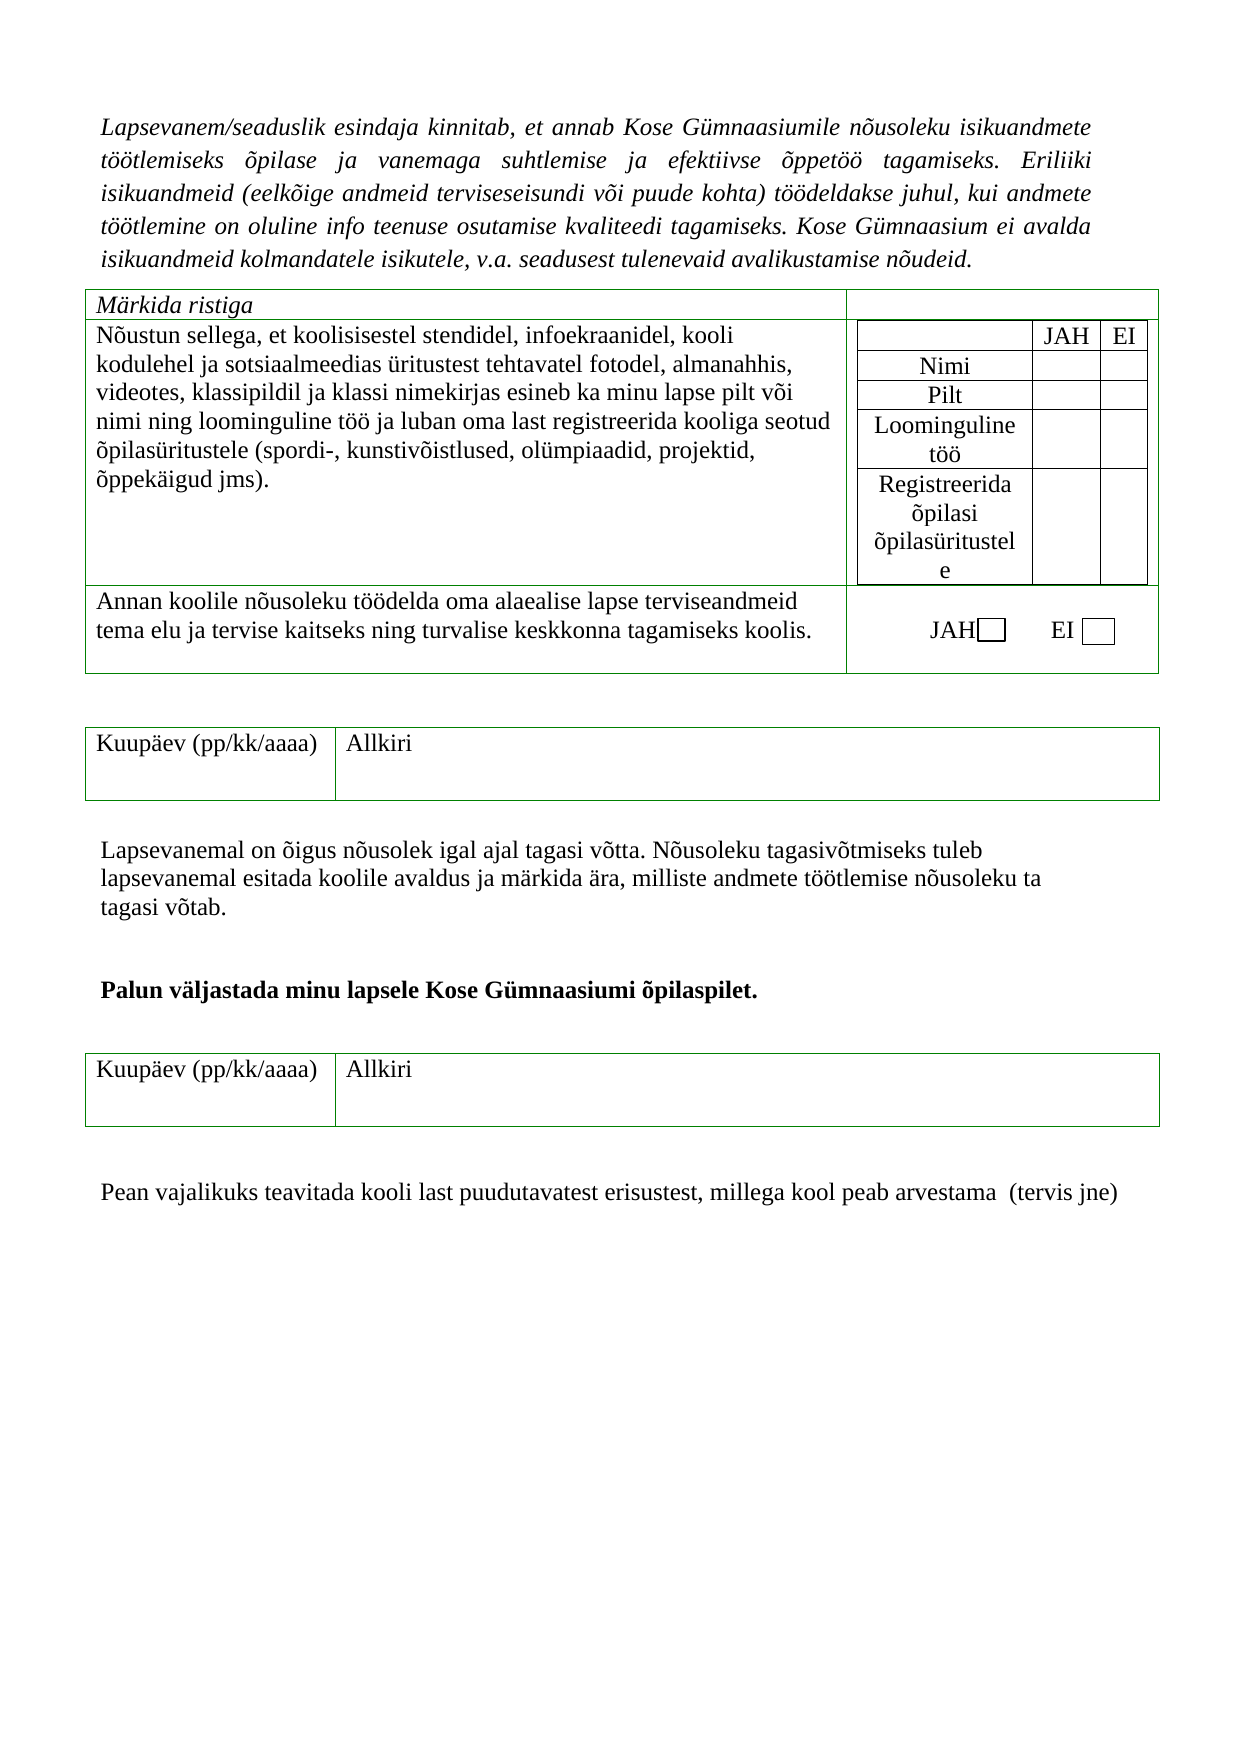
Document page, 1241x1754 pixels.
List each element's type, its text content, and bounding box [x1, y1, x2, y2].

text Palun väljastada minu lapsele Kose Gümnaasiumi õpilaspilet. [41, 975, 1092, 1004]
table_cell [1033, 469, 1100, 584]
table_cell [1033, 351, 1100, 380]
table_cell [962, 381, 1032, 409]
table_cell [1148, 320, 1158, 585]
table_cell [1101, 410, 1147, 468]
table_header Kuupäev (pp/kk/aaaa) [86, 728, 335, 800]
table_cell [858, 381, 928, 409]
table_cell [1101, 469, 1147, 584]
table_header Allkiri [336, 1054, 1159, 1126]
table_header Kuupäev (pp/kk/aaaa) [86, 1054, 335, 1126]
table_cell [1033, 381, 1100, 409]
table_cell [858, 469, 939, 584]
table_header Allkiri [336, 728, 1159, 800]
table_cell [858, 321, 1032, 350]
text Lapsevanem/seaduslik esindaja kinnitab, et annab Kose Gümnaasiumile nõusoleku isikuandmete töötlemiseks õpilase ja vanemaga suhtlemise ja efektiivse õppetöö tagamiseks. Eriliiki isikuandmeid (eelkõige andmeid terviseseisundi või puude kohta) töödeldakse juhul, kui andmete töötlemine on oluline info teenuse osutamise kvaliteedi tagamiseks. Kose Gümnaasium ei avalda isikuandmeid kolmandatele isikutele, v.a. seadusest tulenevaid avalikustamise nõudeid. [100, 112, 1092, 273]
table_cell [1101, 321, 1112, 350]
table_cell [1101, 381, 1147, 409]
text Pean vajalikuks teavitada kooli last puudutavatest erisustest, millega kool peab arvestama (tervis jne) [41, 1177, 1147, 1206]
table_header [847, 290, 1158, 319]
table_header Märkida ristiga [86, 290, 846, 319]
text Lapsevanemal on õigus nõusolek igal ajal tagasi võtta. Nõusoleku tagasivõtmiseks tuleb lapsevanemal esitada koolile avaldus ja märkida ära, milliste andmete töötlemise nõusoleku ta tagasi võtab. [100, 835, 1092, 921]
table_cell [1033, 410, 1100, 468]
table_cell [961, 410, 1032, 468]
table_cell [1136, 321, 1147, 350]
table_cell [1101, 351, 1147, 380]
table_cell [858, 410, 929, 468]
table_cell Annan koolile nõusoleku töödelda oma alaealise lapse terviseandmeid tema elu ja tervise kaitseks ning turvalise keskkonna tagamiseks koolis. [86, 586, 846, 672]
table_cell [847, 320, 857, 585]
table_cell [1033, 321, 1044, 350]
table_cell Nõustun sellega, et koolisisestel stendidel, infoekraanidel, kooli kodulehel ja sotsiaalmeedias üritustest tehtavatel fotodel, almanahhis, videotes, klassipildil ja klassi nimekirjas esineb ka minu lapse pilt või nimi ning loominguline töö ja luban oma last registreerida kooliga seotud õpilasüritustele (spordi-, kunstivõistlused, olümpiaadid, projektid, õppekäigud jms). [86, 320, 846, 585]
table_cell JAH EI [847, 586, 1158, 672]
table_cell [950, 469, 1032, 584]
table_cell [1089, 321, 1100, 350]
table_cell [858, 351, 1032, 380]
